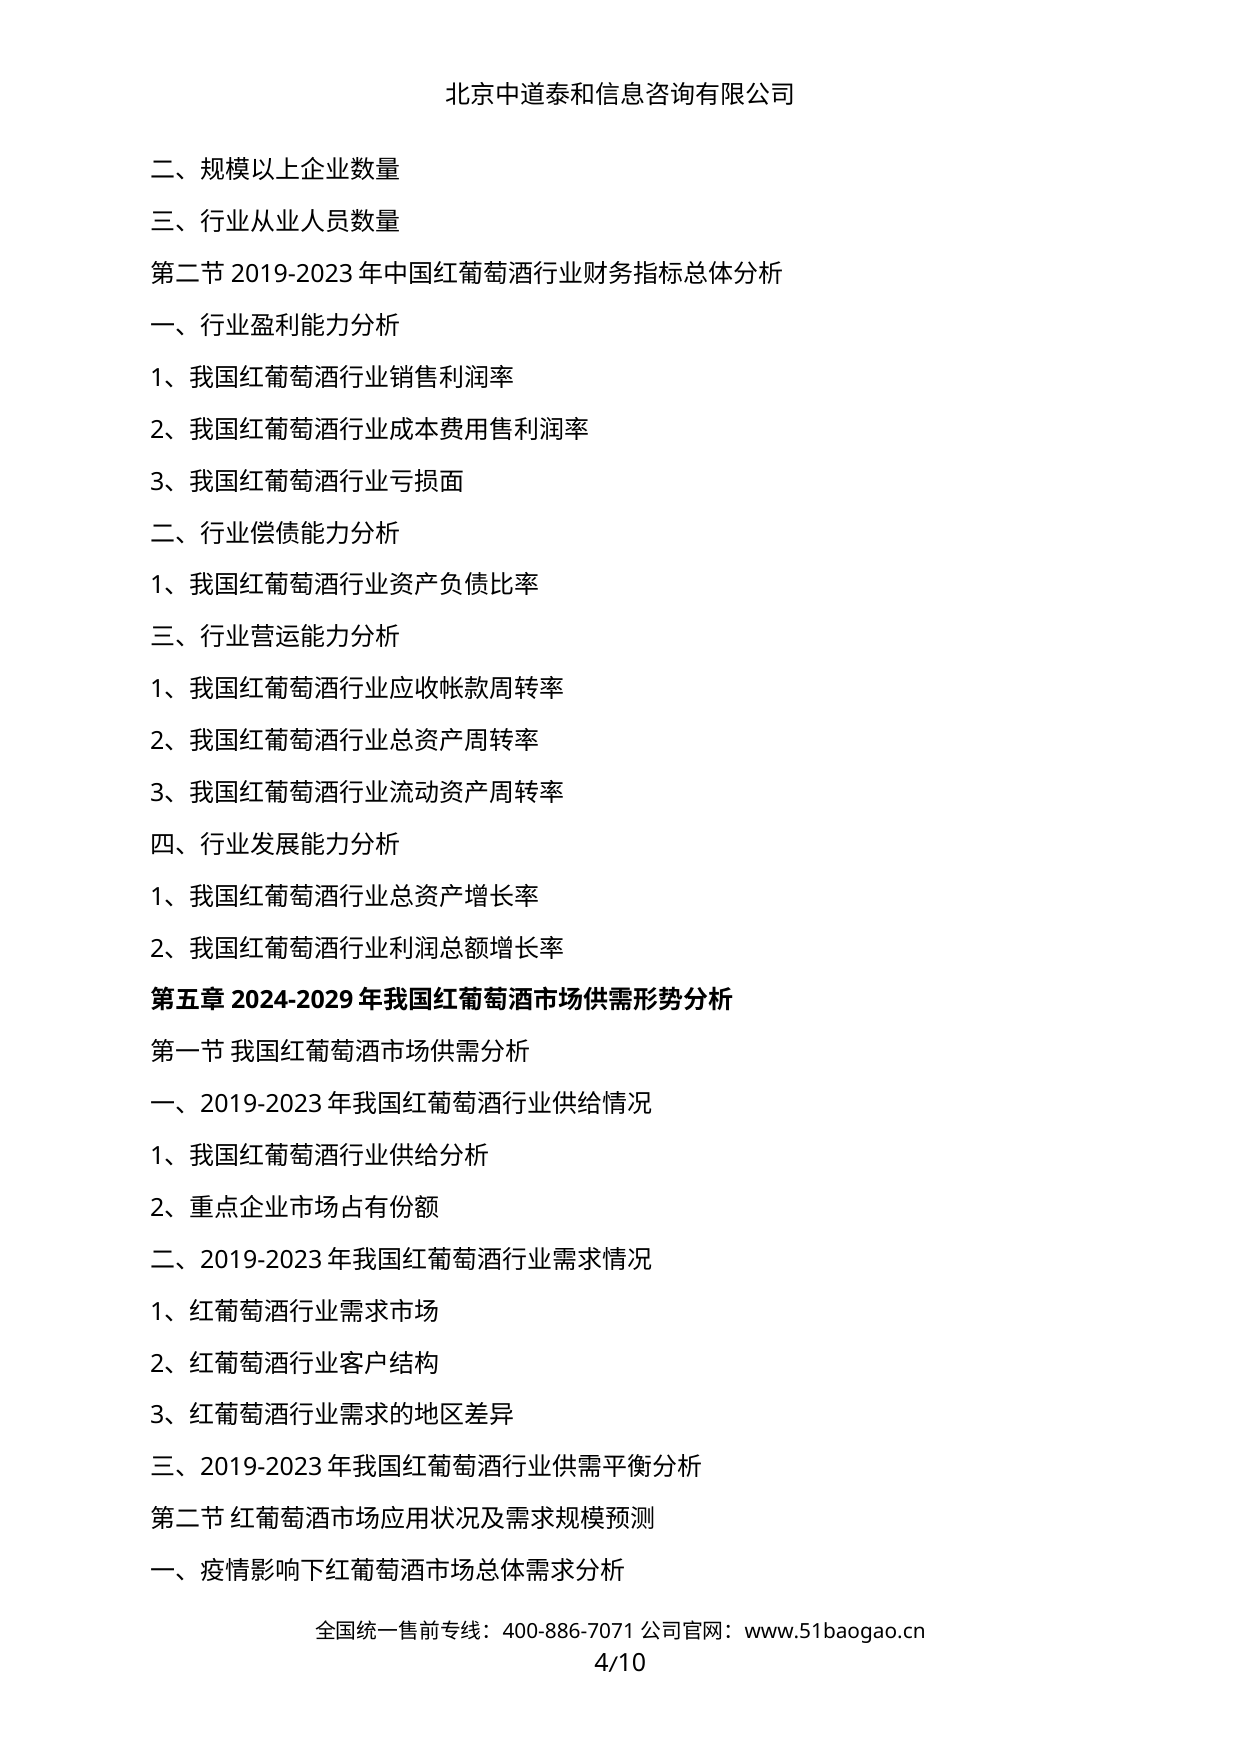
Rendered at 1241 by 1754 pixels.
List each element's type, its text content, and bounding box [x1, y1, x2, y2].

text 2、我国红葡萄酒行业利润总额增长率 [150, 928, 1090, 964]
text 3、我国红葡萄酒行业流动资产周转率 [150, 772, 1090, 809]
text 二、2019-2023年我国红葡萄酒行业需求情况 [150, 1239, 1090, 1276]
text 一、疫情影响下红葡萄酒市场总体需求分析 [150, 1551, 1090, 1587]
text 1、我国红葡萄酒行业应收帐款周转率 [150, 669, 1090, 705]
text 2、红葡萄酒行业客户结构 [150, 1343, 1090, 1379]
text 三、行业从业人员数量 [150, 202, 1090, 238]
text 3、我国红葡萄酒行业亏损面 [150, 461, 1090, 497]
text 1、我国红葡萄酒行业销售利润率 [150, 357, 1090, 394]
text 一、行业盈利能力分析 [150, 306, 1090, 342]
text 第二节 红葡萄酒市场应用状况及需求规模预测 [150, 1499, 1090, 1535]
text 1、我国红葡萄酒行业供给分析 [150, 1136, 1090, 1172]
text 四、行业发展能力分析 [150, 824, 1090, 861]
text 第一节 我国红葡萄酒市场供需分析 [150, 1032, 1090, 1068]
text 二、行业偿债能力分析 [150, 513, 1090, 549]
text 2、我国红葡萄酒行业总资产周转率 [150, 721, 1090, 757]
text 3、红葡萄酒行业需求的地区差异 [150, 1395, 1090, 1431]
text 1、红葡萄酒行业需求市场 [150, 1291, 1090, 1327]
text 2、重点企业市场占有份额 [150, 1187, 1090, 1224]
text 三、行业营运能力分析 [150, 617, 1090, 653]
text 2、我国红葡萄酒行业成本费用售利润率 [150, 409, 1090, 446]
text 1、我国红葡萄酒行业总资产增长率 [150, 876, 1090, 912]
text 1、我国红葡萄酒行业资产负债比率 [150, 565, 1090, 601]
text 二、规模以上企业数量 [150, 150, 1090, 186]
text 一、2019-2023年我国红葡萄酒行业供给情况 [150, 1084, 1090, 1120]
text 第二节 2019-2023年中国红葡萄酒行业财务指标总体分析 [150, 254, 1090, 290]
text 第五章 2024-2029年我国红葡萄酒市场供需形势分析 [150, 980, 1090, 1016]
text 三、2019-2023年我国红葡萄酒行业供需平衡分析 [150, 1447, 1090, 1483]
